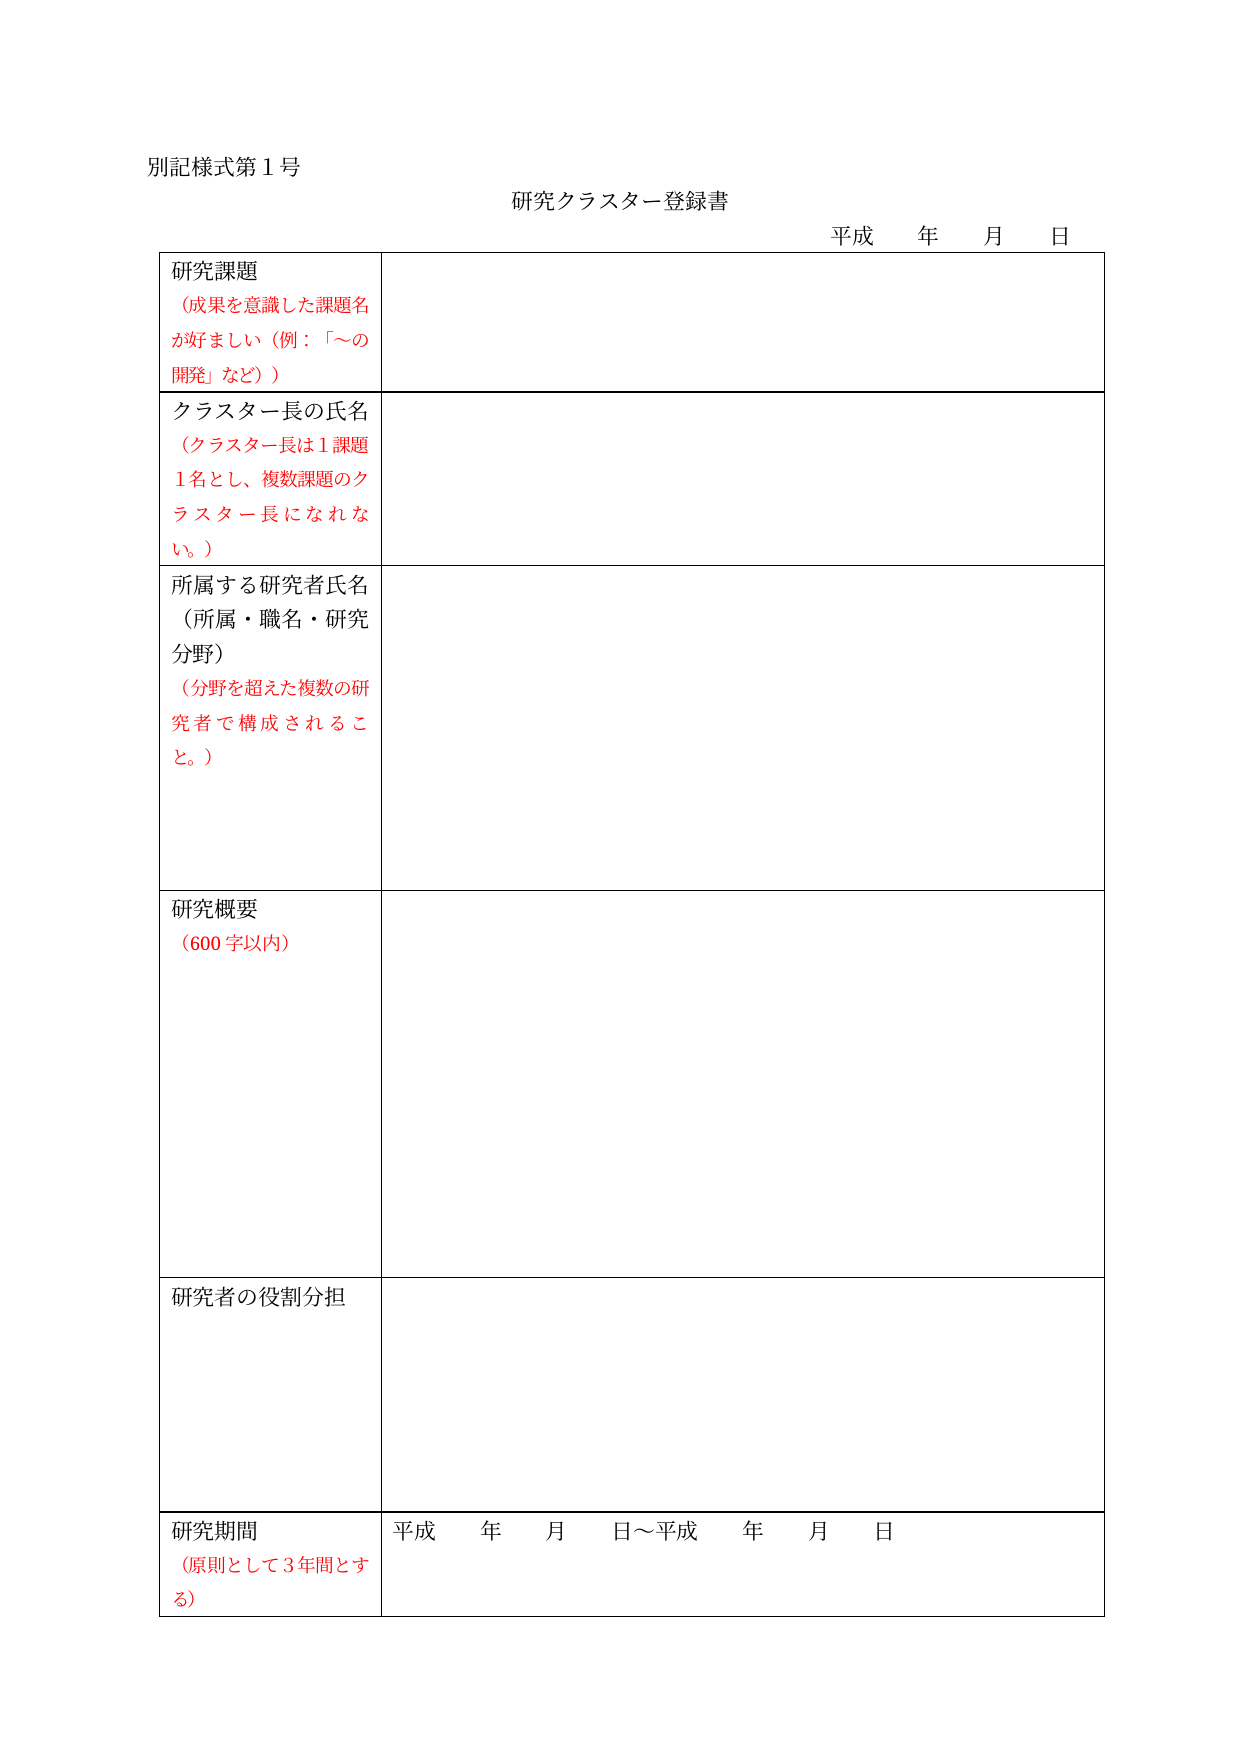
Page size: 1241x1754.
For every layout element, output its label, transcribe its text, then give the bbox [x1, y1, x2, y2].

table_cell 研究概要 （600字以内） [160, 891, 381, 1277]
text 別記様式第１号 [148, 148, 1092, 183]
table_cell 所属する研究者氏名（所属・職名・研究分野） （分野を超えた複数の研究者で構成されること。） [160, 566, 381, 890]
table_header 研究課題 （成果を意識した課題名が好ましい（例：「〜の開発」など）） [160, 253, 381, 391]
text 平成 年 月 日 [148, 217, 1071, 252]
table_cell クラスター長の氏名（クラスター長は１課題１名とし、複数課題のクラスター長になれない。） [160, 393, 381, 565]
table_header [382, 253, 1104, 391]
table_cell 研究者の役割分担 [160, 1278, 381, 1511]
text 研究クラスター登録書 [148, 183, 1092, 217]
table_cell [382, 393, 1104, 565]
table_cell 平成 年 月 日～平成 年 月 日 [382, 1513, 1104, 1616]
table_cell [382, 1278, 1104, 1511]
table_cell [382, 566, 1104, 890]
table_cell [382, 891, 1104, 1277]
table_cell 研究期間 （原則として３年間とする） [160, 1513, 381, 1616]
